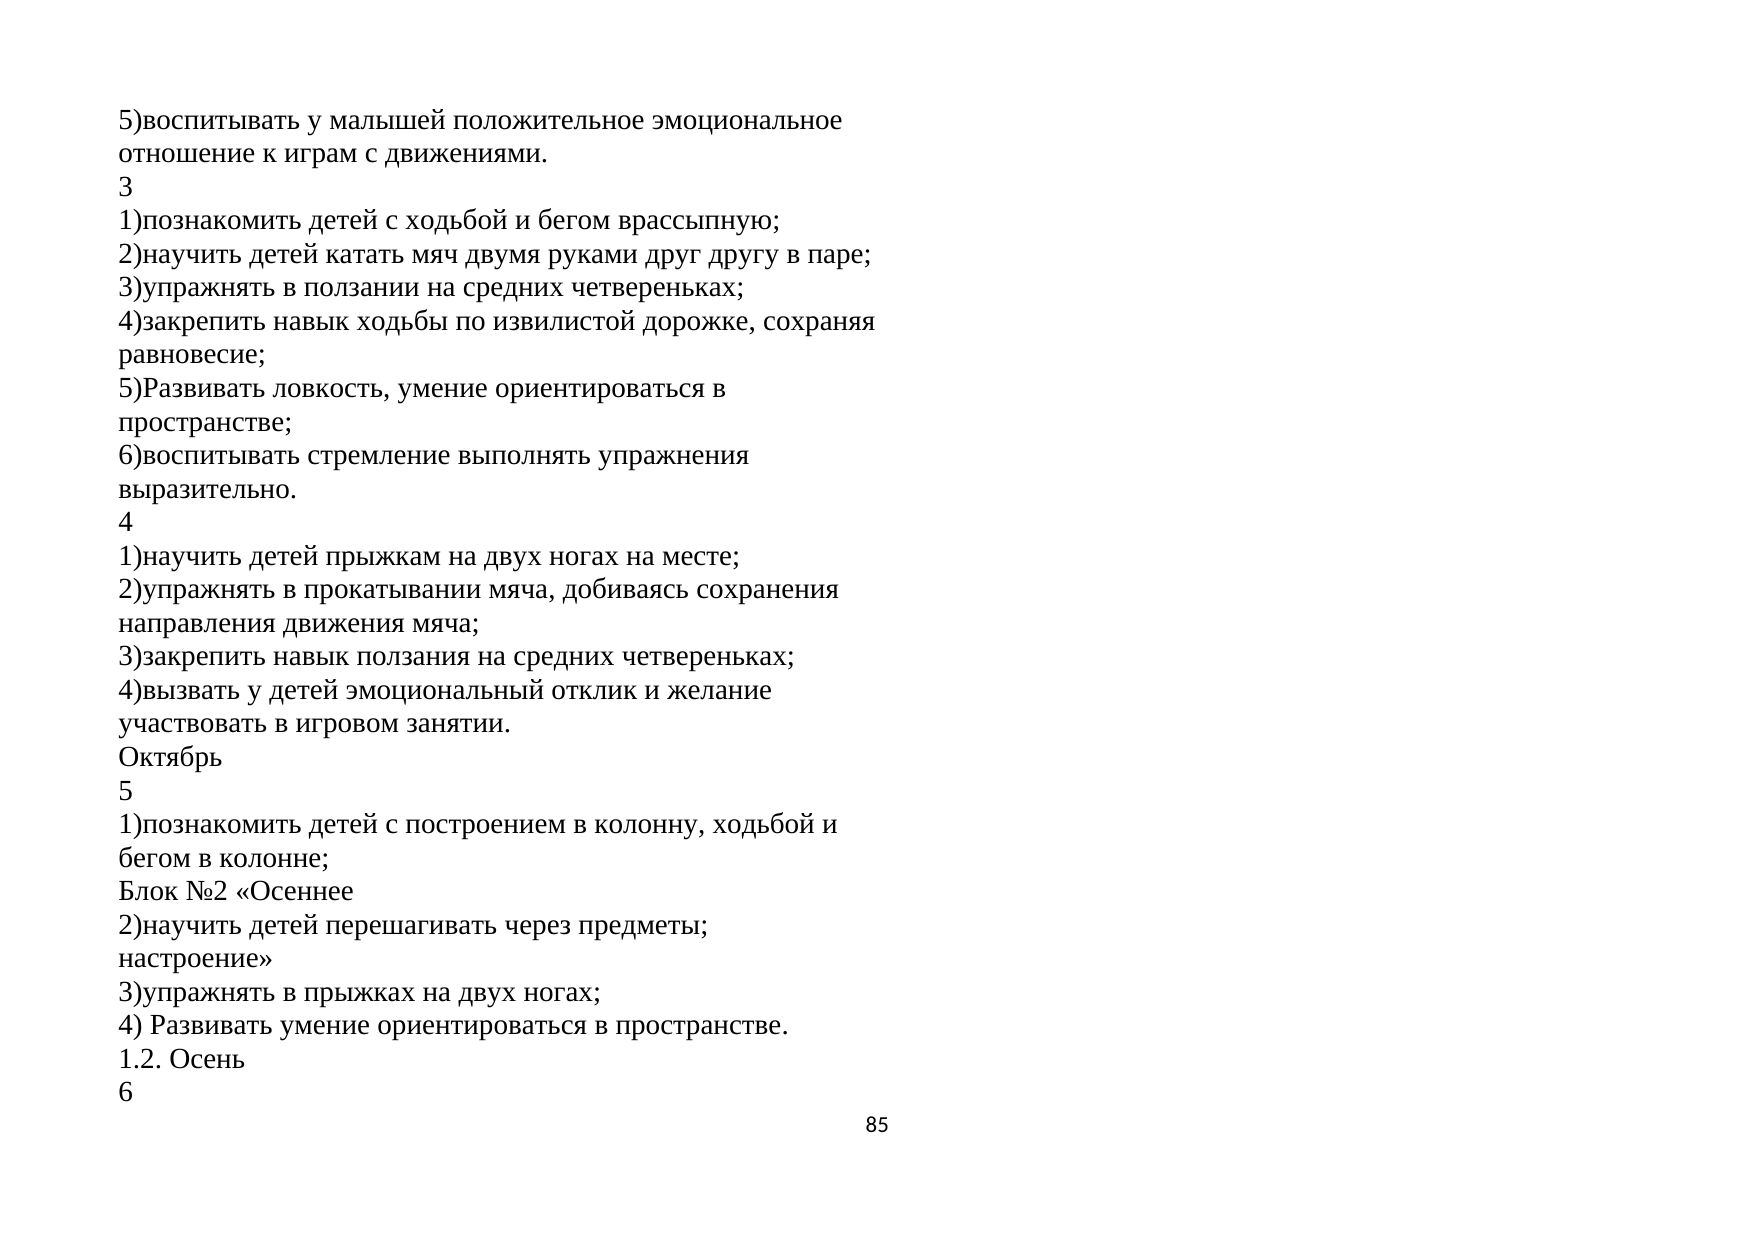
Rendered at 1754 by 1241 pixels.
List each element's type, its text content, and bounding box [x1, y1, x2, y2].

text настроение» [118, 940, 1636, 974]
text участвовать в игровом занятии. [118, 706, 1636, 739]
text направления движения мяча; [118, 605, 1636, 638]
text 1.2. Осень [118, 1041, 1636, 1074]
text 4)закрепить навык ходьбы по извилистой дорожке, сохраняя [118, 303, 1636, 337]
text бегом в колонне; [118, 840, 1636, 873]
text Блок №2 «Осеннее [118, 873, 1636, 907]
text 5)воспитывать у малышей положительное эмоциональное [118, 102, 1636, 135]
text 3 [118, 169, 1636, 202]
text отношение к играм с движениями. [118, 135, 1636, 169]
text выразительно. [118, 471, 1636, 504]
text 3)упражнять в прыжках на двух ногах; [118, 974, 1636, 1007]
text 6 [118, 1074, 1636, 1108]
text 1)познакомить детей с ходьбой и бегом врассыпную; [118, 202, 1636, 236]
text 2)научить детей перешагивать через предметы; [118, 907, 1636, 940]
text пространстве; [118, 404, 1636, 437]
text Октябрь [118, 739, 1636, 773]
text 5 [118, 773, 1636, 806]
text 3)упражнять в ползании на средних четвереньках; [118, 269, 1636, 303]
text 1)научить детей прыжкам на двух ногах на месте; [118, 538, 1636, 571]
text 4)вызвать у детей эмоциональный отклик и желание [118, 672, 1636, 706]
text 4) Развивать умение ориентироваться в пространстве. [118, 1007, 1636, 1041]
text 3)закрепить навык ползания на средних четвереньках; [118, 638, 1636, 672]
text 4 [118, 504, 1636, 538]
text 2)научить детей катать мяч двумя руками друг другу в паре; [118, 236, 1636, 269]
text 6)воспитывать стремление выполнять упражнения [118, 437, 1636, 471]
text 5)Развивать ловкость, умение ориентироваться в [118, 370, 1636, 404]
text 1)познакомить детей с построением в колонну, ходьбой и [118, 806, 1636, 840]
text равновесие; [118, 337, 1636, 370]
text 2)упражнять в прокатывании мяча, добиваясь сохранения [118, 571, 1636, 605]
